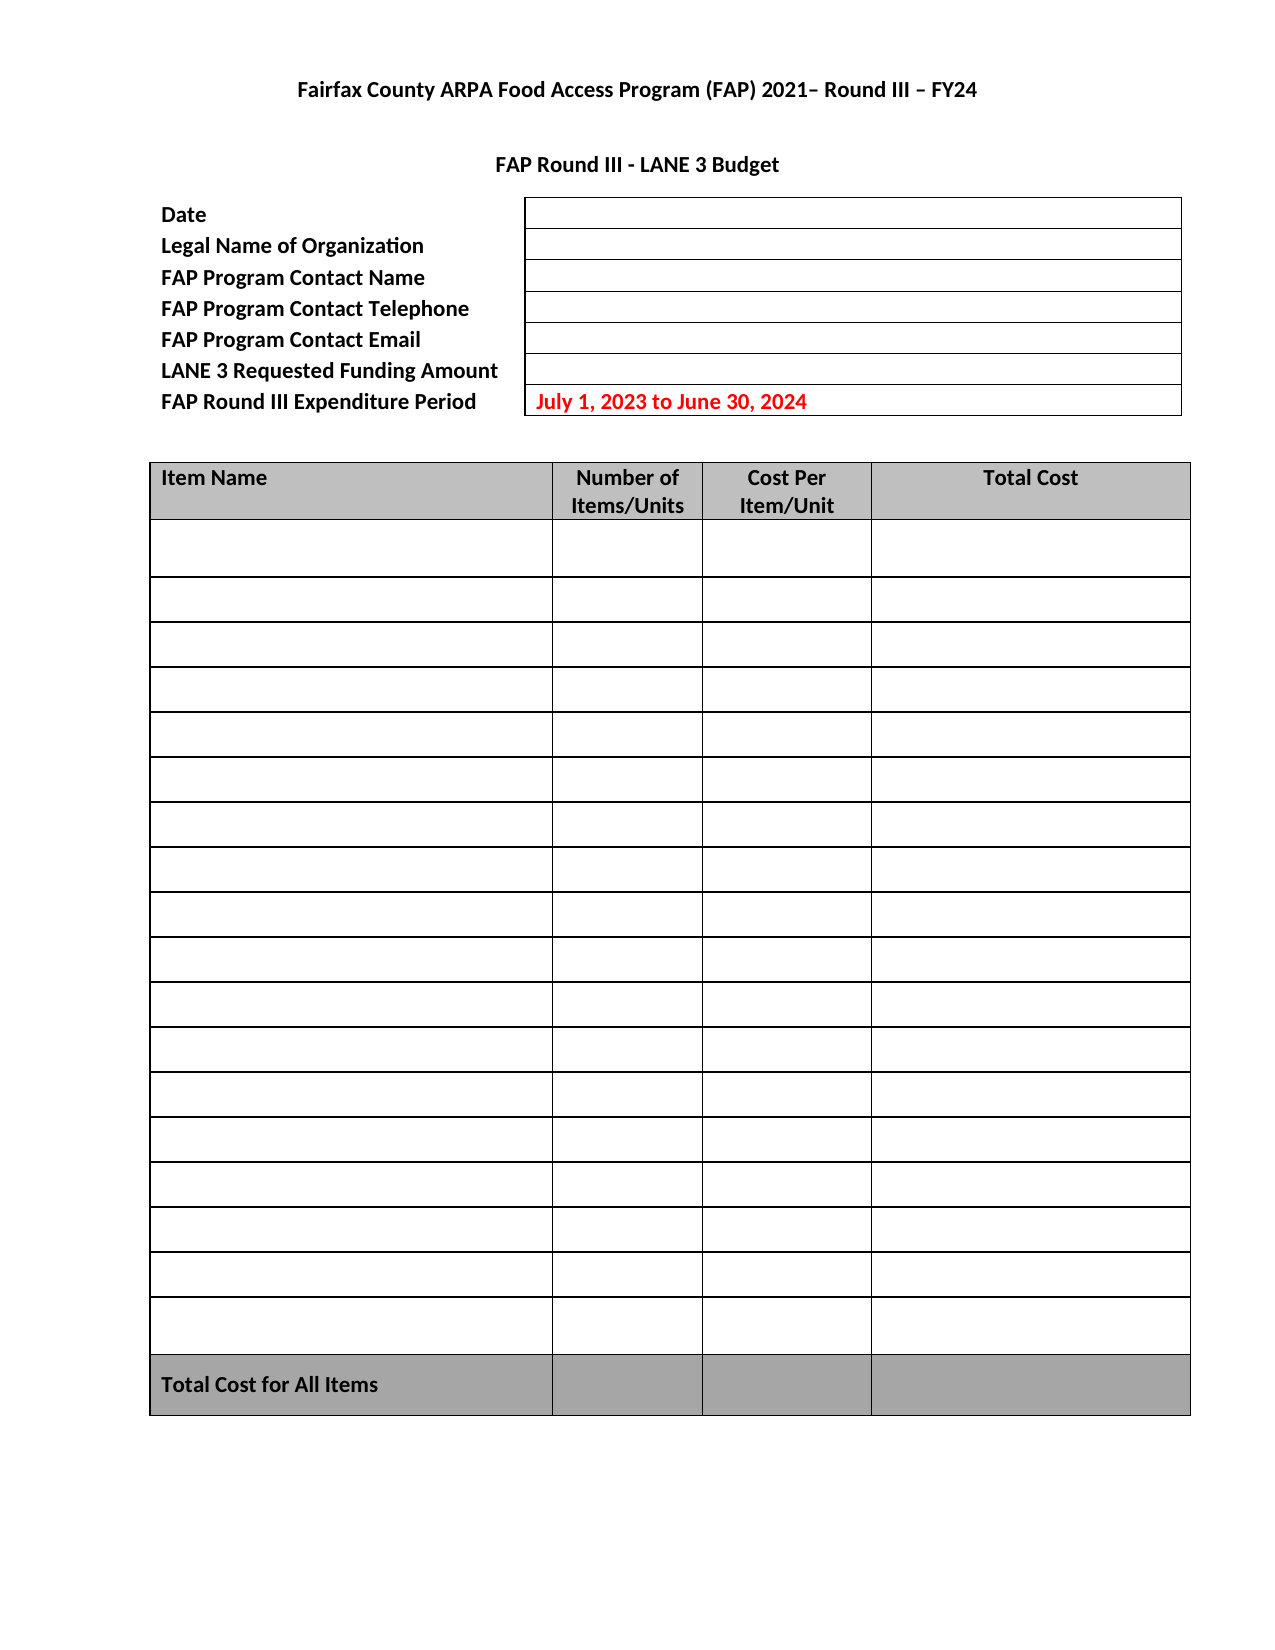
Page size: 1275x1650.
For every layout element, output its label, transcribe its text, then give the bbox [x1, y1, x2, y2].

table_cell [151, 848, 552, 891]
table_cell Total Cost for All Items [151, 1355, 552, 1415]
table_cell [151, 983, 552, 1026]
table_cell [703, 758, 871, 801]
table_cell [1153, 292, 1181, 322]
table_cell [151, 1118, 552, 1161]
table_cell [151, 578, 552, 621]
table_cell [872, 938, 1190, 981]
table_cell [872, 1028, 1190, 1071]
table_header [1125, 198, 1153, 228]
table_cell [1153, 260, 1181, 291]
table_cell [703, 1028, 871, 1071]
table_cell [553, 623, 702, 666]
table_cell [553, 668, 702, 711]
table_cell [703, 1208, 871, 1251]
table_cell [553, 1118, 702, 1161]
table_cell [526, 354, 1125, 384]
table_cell [703, 803, 871, 846]
table_header Date [150, 197, 524, 228]
table_cell [703, 713, 871, 756]
table_cell [151, 1253, 552, 1296]
table_cell [1125, 229, 1153, 259]
table_cell [526, 323, 1125, 353]
table_header [526, 198, 1125, 228]
table_cell [703, 1118, 871, 1161]
table_header [1153, 198, 1181, 228]
table_cell [1153, 385, 1181, 415]
table_cell [553, 1298, 702, 1353]
table_cell [526, 229, 1125, 259]
table_cell [872, 893, 1190, 936]
table_cell [553, 758, 702, 801]
table_cell [553, 848, 702, 891]
table_cell [553, 1253, 702, 1296]
table_cell [553, 713, 702, 756]
table_cell [703, 893, 871, 936]
table_cell LANE 3 Requested Funding Amount [150, 353, 524, 384]
table_cell [872, 520, 1190, 576]
table_cell [703, 623, 871, 666]
table_cell [703, 848, 871, 891]
table_cell [553, 893, 702, 936]
table_cell [151, 713, 552, 756]
table_cell [872, 1118, 1190, 1161]
table_header Number of Items/Units [553, 463, 702, 519]
table_cell [151, 938, 552, 981]
table_cell [151, 803, 552, 846]
table_cell [703, 1073, 871, 1116]
table_cell FAP Program Contact Telephone [150, 291, 524, 322]
table_cell [151, 623, 552, 666]
table_cell [151, 1163, 552, 1206]
table_cell [553, 578, 702, 621]
table_cell [553, 983, 702, 1026]
table_cell [703, 1253, 871, 1296]
table_cell [703, 938, 871, 981]
table_cell [151, 1208, 552, 1251]
table_cell [1125, 292, 1153, 322]
table_cell [703, 520, 871, 576]
table_cell [553, 938, 702, 981]
table_cell [872, 1208, 1190, 1251]
table_cell FAP Program Contact Email [150, 322, 524, 353]
table_cell [872, 623, 1190, 666]
table_cell [872, 848, 1190, 891]
table_cell [1153, 354, 1181, 384]
table_cell [872, 1355, 1190, 1415]
table_header Item Name [151, 463, 552, 519]
table_cell [703, 668, 871, 711]
table_cell [553, 520, 702, 576]
table_cell [872, 1298, 1190, 1353]
table_cell Legal Name of Organization [150, 228, 524, 259]
table_cell [1125, 354, 1153, 384]
table_cell FAP Program Contact Name [150, 259, 524, 291]
table_cell [553, 1355, 702, 1415]
table_cell [151, 1073, 552, 1116]
table_header Cost Per Item/Unit [703, 463, 871, 519]
table_cell [526, 292, 1125, 322]
table_cell [553, 803, 702, 846]
table_cell [703, 578, 871, 621]
table_cell [151, 893, 552, 936]
table_cell [151, 668, 552, 711]
table_cell [703, 1355, 871, 1415]
table_cell [526, 260, 1125, 291]
table_cell [553, 1163, 702, 1206]
table_cell [151, 1028, 552, 1071]
table_cell [1125, 260, 1153, 291]
table_cell [872, 983, 1190, 1026]
table_cell July 1, 2023 to June 30, 2024 [526, 385, 1125, 415]
table_cell [553, 1073, 702, 1116]
table_cell [872, 713, 1190, 756]
table_cell [1125, 323, 1153, 353]
table_cell [703, 1163, 871, 1206]
table_cell FAP Round III Expenditure Period [150, 384, 524, 415]
table_cell [151, 758, 552, 801]
table_cell [1125, 385, 1153, 415]
table_cell [872, 1073, 1190, 1116]
table_cell [553, 1208, 702, 1251]
table_cell [151, 520, 552, 576]
text FAP Round III - LANE 3 Budget [150, 150, 1125, 178]
table_header Total Cost [872, 463, 1190, 519]
table_cell [872, 758, 1190, 801]
table_cell [872, 1163, 1190, 1206]
table_cell [703, 983, 871, 1026]
table_cell [872, 1253, 1190, 1296]
table_cell [703, 1298, 871, 1353]
table_cell [872, 668, 1190, 711]
table_cell [1153, 229, 1181, 259]
table_cell [872, 578, 1190, 621]
table_cell [553, 1028, 702, 1071]
table_cell [151, 1298, 552, 1353]
table_cell [1153, 323, 1181, 353]
table_cell [872, 803, 1190, 846]
